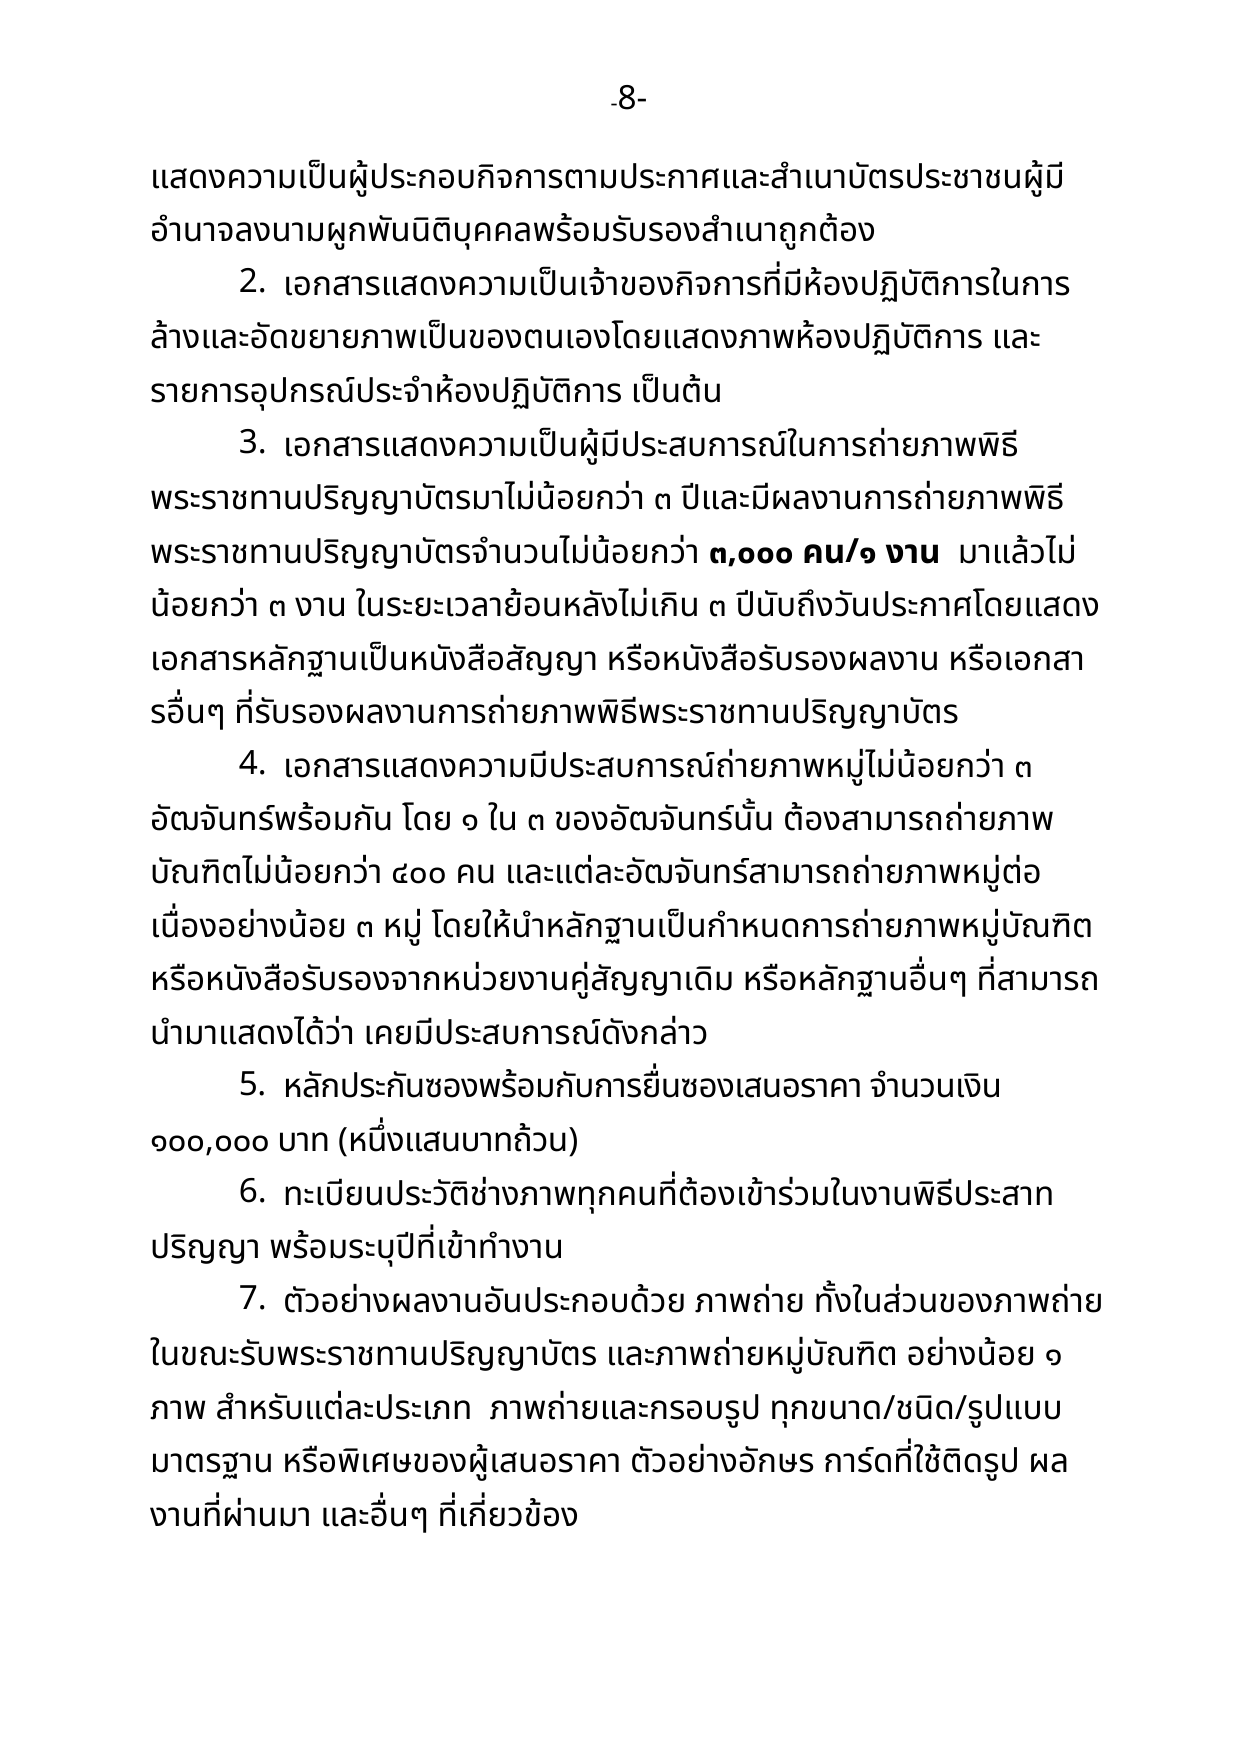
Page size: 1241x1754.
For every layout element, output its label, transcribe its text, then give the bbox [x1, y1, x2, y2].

list ทะเบียนประวัติช่างภาพทุกคนที่ต้องเข้าร่วมในงานพิธีประสาทปริญญา พร้อมระบุปีที่เข้าทำงาน [150, 1167, 1107, 1274]
list เอกสารแสดงความมีประสบการณ์ถ่ายภาพหมู่ไม่น้อยกว่า ๓ อัฒจันทร์พร้อมกัน โดย ๑ ใน ๓ ของอัฒจันทร์นั้น ต้องสามารถถ่ายภาพบัณฑิตไม่น้อยกว่า ๔๐๐ คน และแต่ละอัฒจันทร์สามารถถ่ายภาพหมู่ต่อเนื่องอย่างน้อย ๓ หมู่ โดยให้นำหลักฐานเป็นกำหนดการถ่ายภาพหมู่บัณฑิต หรือหนังสือรับรองจากหน่วยงานคู่สัญญาเดิม หรือหลักฐานอื่นๆ ที่สามารถนำมาแสดงได้ว่า เคยมีประสบการณ์ดังกล่าว [150, 738, 1107, 1059]
list เอกสารแสดงความเป็นผู้มีประสบการณ์ในการถ่ายภาพพิธีพระราชทานปริญญาบัตรมาไม่น้อยกว่า ๓ ปีและมีผลงานการถ่ายภาพพิธีพระราชทานปริญญาบัตรจำนวนไม่น้อยกว่า ๓,๐๐๐ คน/๑ งาน มาแล้วไม่น้อยกว่า ๓ งาน ในระยะเวลาย้อนหลังไม่เกิน ๓ ปีนับถึงวันประกาศโดยแสดงเอกสารหลักฐานเป็นหนังสือสัญญา หรือหนังสือรับรองผลงาน หรือเอกสารอื่นๆ ที่รับรองผลงานการถ่ายภาพพิธีพระราชทานปริญญาบัตร [150, 417, 1107, 738]
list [150, 150, 1107, 257]
list หลักประกันซองพร้อมกับการยื่นซองเสนอราคา จำนวนเงิน ๑๐๐,๐๐๐ บาท (หนึ่งแสนบาทถ้วน) [150, 1059, 1107, 1167]
list เอกสารแสดงความเป็นเจ้าของกิจการที่มีห้องปฏิบัติการในการล้างและอัดขยายภาพเป็นของตนเองโดยแสดงภาพห้องปฏิบัติการ และรายการอุปกรณ์ประจำห้องปฏิบัติการ เป็นต้น [150, 257, 1107, 417]
list ตัวอย่างผลงานอันประกอบด้วย ภาพถ่าย ทั้งในส่วนของภาพถ่ายในขณะรับพระราชทานปริญญาบัตร และภาพถ่ายหมู่บัณฑิต อย่างน้อย ๑ ภาพ สำหรับแต่ละประเภท ภาพถ่ายและกรอบรูป ทุกขนาด/ชนิด/รูปแบบมาตรฐาน หรือพิเศษของผู้เสนอราคา ตัวอย่างอักษร การ์ดที่ใช้ติดรูป ผลงานที่ผ่านมา และอื่นๆ ที่เกี่ยวข้อง [150, 1274, 1107, 1541]
